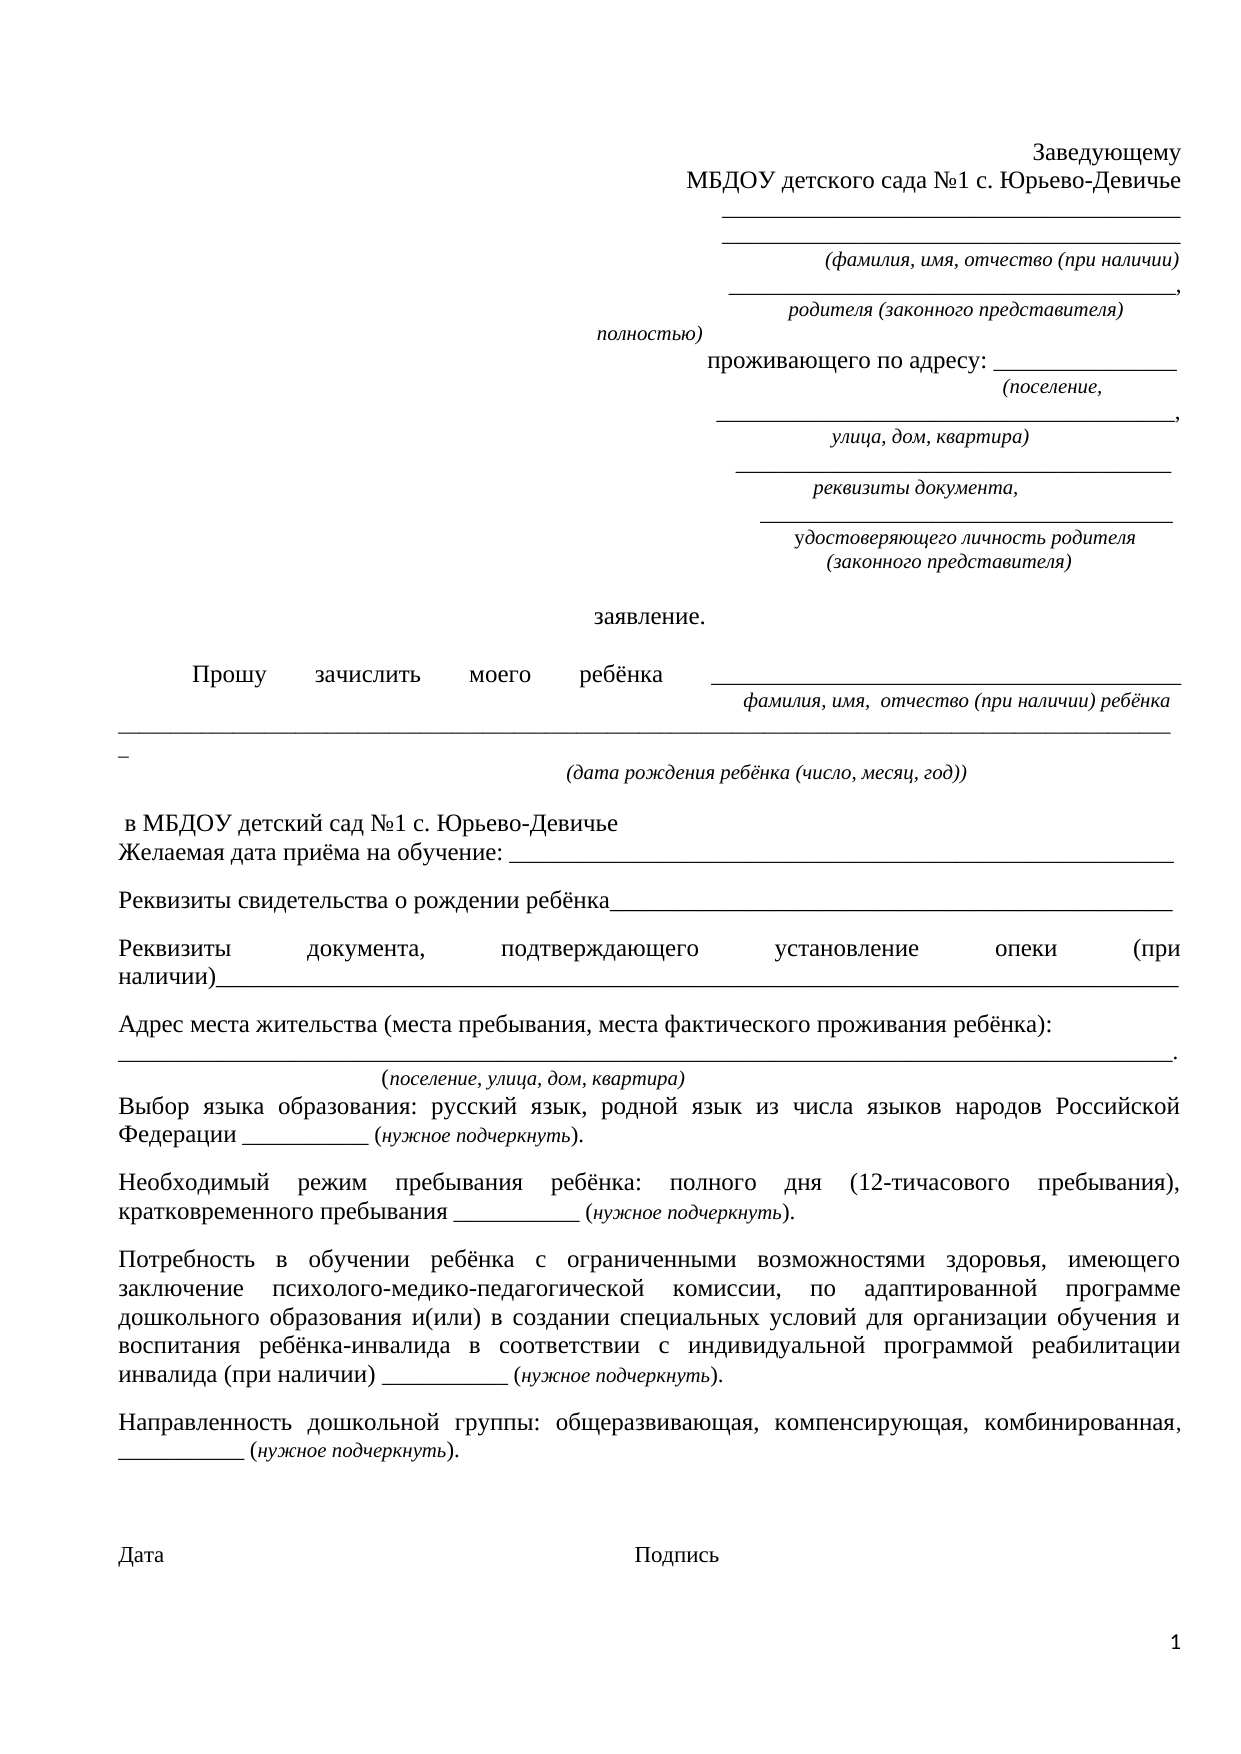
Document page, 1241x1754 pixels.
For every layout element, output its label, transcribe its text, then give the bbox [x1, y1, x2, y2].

text Направленность дошкольной группы: общеразвивающая, компенсирующая, комбинированная, ___________ (нужное подчеркнуть). [118, 1407, 1181, 1462]
text (законного представителя) [118, 549, 1181, 573]
text в МБДОУ детский сад №1 с. Юрьево-Девичье [118, 808, 1181, 837]
text Потребность в обучении ребёнка с ограниченными возможностями здоровья, имеющего заключение психолого-медико-педагогической комиссии, по адаптированной программе дошкольного образования и(или) в создании специальных условий для организации обучения и воспитания ребёнка-инвалида в соответствии с индивидуальной программой реабилитации инвалида (при наличии) ___________ (нужное подчеркнуть). [118, 1244, 1181, 1388]
text реквизиты документа, [118, 475, 1181, 499]
text Дата Подпись [118, 1541, 1181, 1567]
text Реквизиты свидетельства о рождении ребёнка_____________________________________________ [118, 885, 1181, 913]
text ____________________________________ [118, 499, 1181, 525]
text _______________________________________, [118, 271, 1181, 297]
text ________________________________________ [118, 194, 1181, 220]
text (фамилия, имя, отчество (при наличии) [118, 247, 1181, 271]
text родителя (законного представителя) полностью) [118, 297, 1181, 345]
text улица, дом, квартира) [118, 424, 1181, 448]
text (дата рождения ребёнка (число, месяц, год)) [118, 760, 1181, 784]
text Заведующему [118, 137, 1181, 165]
text удостоверяющего личность родителя [118, 525, 1181, 549]
text Выбор языка образования: русский язык, родной язык из числа языков народов Российской Федерации ___________ (нужное подчеркнуть). [118, 1091, 1181, 1148]
text ______________________________________________________________________________________________________ [118, 712, 1181, 760]
text Необходимый режим пребывания ребёнка: полного дня (12-тичасового пребывания), кратковременного пребывания ___________ (нужное подчеркнуть). [118, 1167, 1181, 1225]
text (поселение, улица, дом, квартира) [118, 1064, 1181, 1091]
text проживающего по адресу: ________________ [118, 345, 1181, 374]
text Прошу зачислить моего ребёнка _________________________________________ фамилия, имя, отчество (при наличии) ребёнка [118, 659, 1181, 712]
text Желаемая дата приёма на обучение: __________________________________________________________ [118, 837, 1181, 866]
text ________________________________________, [118, 398, 1181, 424]
text МБДОУ детского сада №1 с. Юрьево-Девичье [118, 165, 1181, 194]
text (поселение, [118, 374, 1181, 398]
text ____________________________________________________________________________________________. [118, 1038, 1181, 1064]
text Адрес места жительства (места пребывания, места фактического проживания ребёнка): [118, 1009, 1181, 1038]
text ______________________________________ [118, 448, 1181, 475]
text заявление. [118, 601, 1181, 630]
text Реквизиты документа, подтверждающего установление опеки (при наличии)_____________________________________________________________________________ [118, 933, 1181, 990]
text ________________________________________ [118, 220, 1181, 247]
